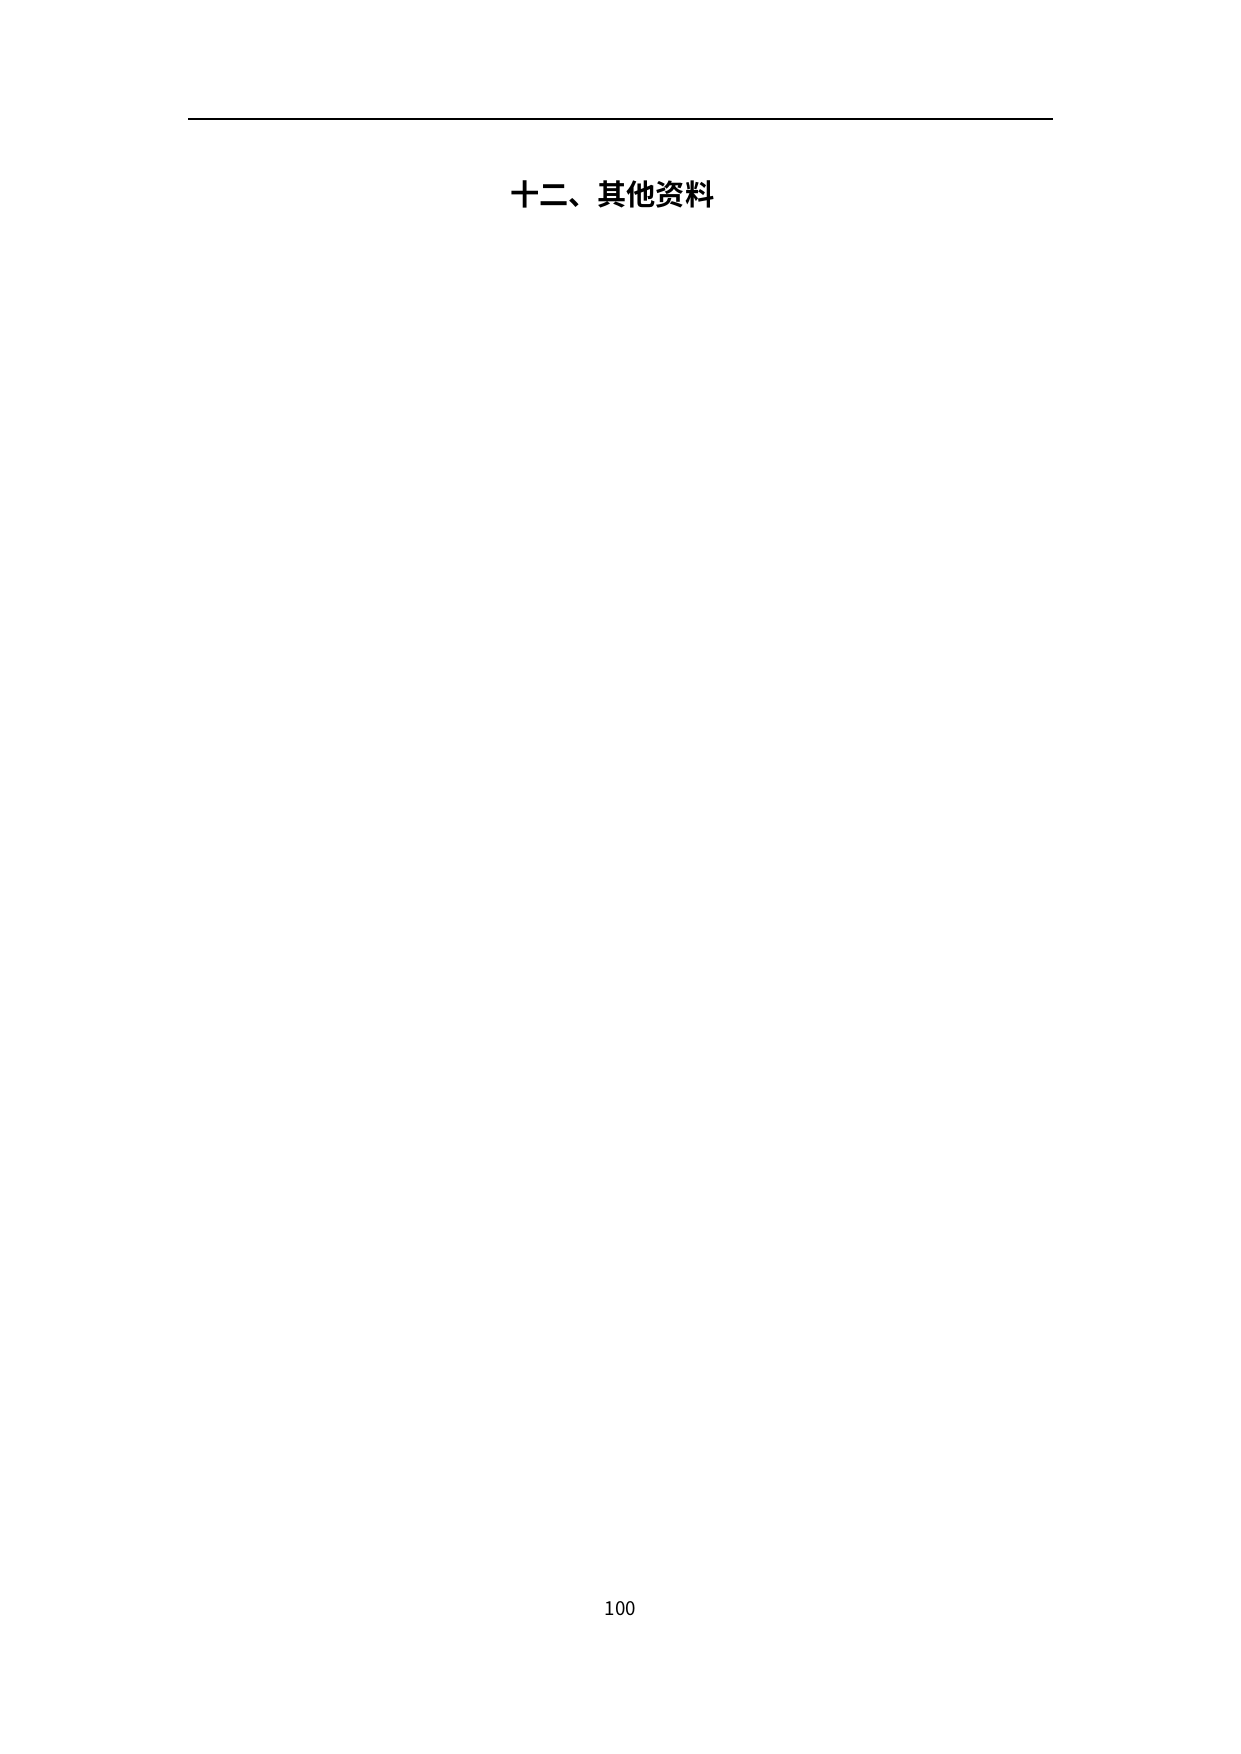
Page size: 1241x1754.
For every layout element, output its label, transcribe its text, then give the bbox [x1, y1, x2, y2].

subtitle 十二、其他资料 [188, 160, 1036, 225]
